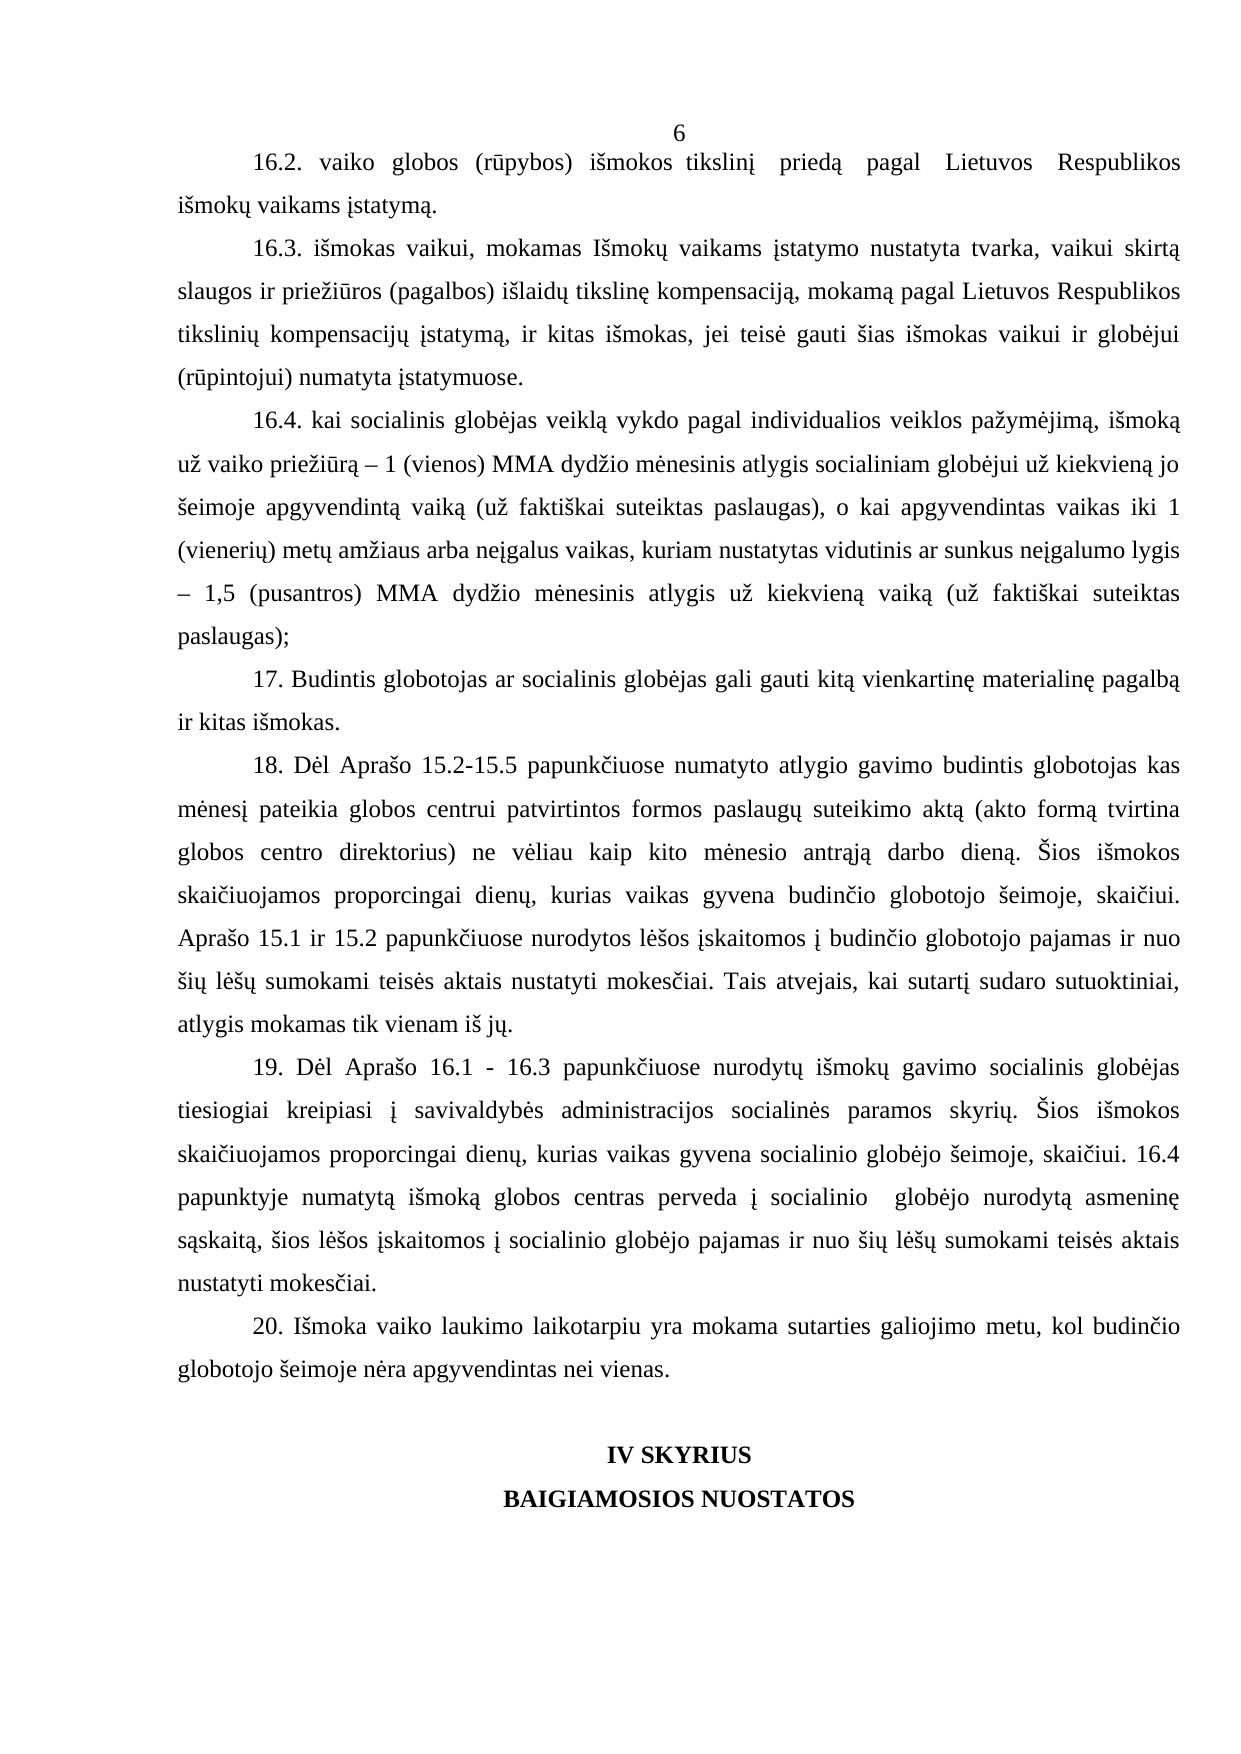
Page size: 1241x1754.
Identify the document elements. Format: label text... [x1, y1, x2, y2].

text 16.4. kai socialinis globėjas veiklą vykdo pagal individualios veiklos pažymėjimą, išmoką už vaiko priežiūrą – 1 (vienos) MMA dydžio mėnesinis atlygis socialiniam globėjui už kiekvieną jo šeimoje apgyvendintą vaiką (už faktiškai suteiktas paslaugas), o kai apgyvendintas vaikas iki 1 (vienerių) metų amžiaus arba neįgalus vaikas, kuriam nustatytas vidutinis ar sunkus neįgalumo lygis – 1,5 (pusantros) MMA dydžio mėnesinis atlygis už kiekvieną vaiką (už faktiškai suteiktas paslaugas); [177, 406, 1181, 650]
text BAIGIAMOSIOS NUOSTATOS [177, 1484, 1181, 1512]
text 17. Budintis globotojas ar socialinis globėjas gali gauti kitą vienkartinę materialinę pagalbą ir kitas išmokas. [177, 664, 1181, 736]
text 18. Dėl Aprašo 15.2-15.5 papunkčiuose numatyto atlygio gavimo budintis globotojas kas mėnesį pateikia globos centrui patvirtintos formos paslaugų suteikimo aktą (akto formą tvirtina globos centro direktorius) ne vėliau kaip kito mėnesio antrąją darbo dieną. Šios išmokos skaičiuojamos proporcingai dienų, kurias vaikas gyvena budinčio globotojo šeimoje, skaičiui. Aprašo 15.1 ir 15.2 papunkčiuose nurodytos lėšos įskaitomos į budinčio globotojo pajamas ir nuo šių lėšų sumokami teisės aktais nustatyti mokesčiai. Tais atvejais, kai sutartį sudaro sutuoktiniai, atlygis mokamas tik vienam iš jų. [177, 751, 1181, 1038]
text 16.3. išmokas vaikui, mokamas Išmokų vaikams įstatymo nustatyta tvarka, vaikui skirtą slaugos ir priežiūros (pagalbos) išlaidų tikslinę kompensaciją, mokamą pagal Lietuvos Respublikos tikslinių kompensacijų įstatymą, ir kitas išmokas, jei teisė gauti šias išmokas vaikui ir globėjui (rūpintojui) numatyta įstatymuose. [177, 233, 1181, 391]
text 20. Išmoka vaiko laukimo laikotarpiu yra mokama sutarties galiojimo metu, kol budinčio globotojo šeimoje nėra apgyvendintas nei vienas. [177, 1311, 1181, 1383]
text IV SKYRIUS [177, 1441, 1181, 1469]
text 16.2. vaiko globos (rūpybos) išmokos tikslinį priedą pagal Lietuvos Respublikos išmokų vaikams įstatymą. [177, 147, 1181, 219]
text 19. Dėl Aprašo 16.1 - 16.3 papunkčiuose nurodytų išmokų gavimo socialinis globėjas tiesiogiai kreipiasi į savivaldybės administracijos socialinės paramos skyrių. Šios išmokos skaičiuojamos proporcingai dienų, kurias vaikas gyvena socialinio globėjo šeimoje, skaičiui. 16.4 papunktyje numatytą išmoką globos centras perveda į socialinio globėjo nurodytą asmeninę sąskaitą, šios lėšos įskaitomos į socialinio globėjo pajamas ir nuo šių lėšų sumokami teisės aktais nustatyti mokesčiai. [177, 1052, 1181, 1297]
